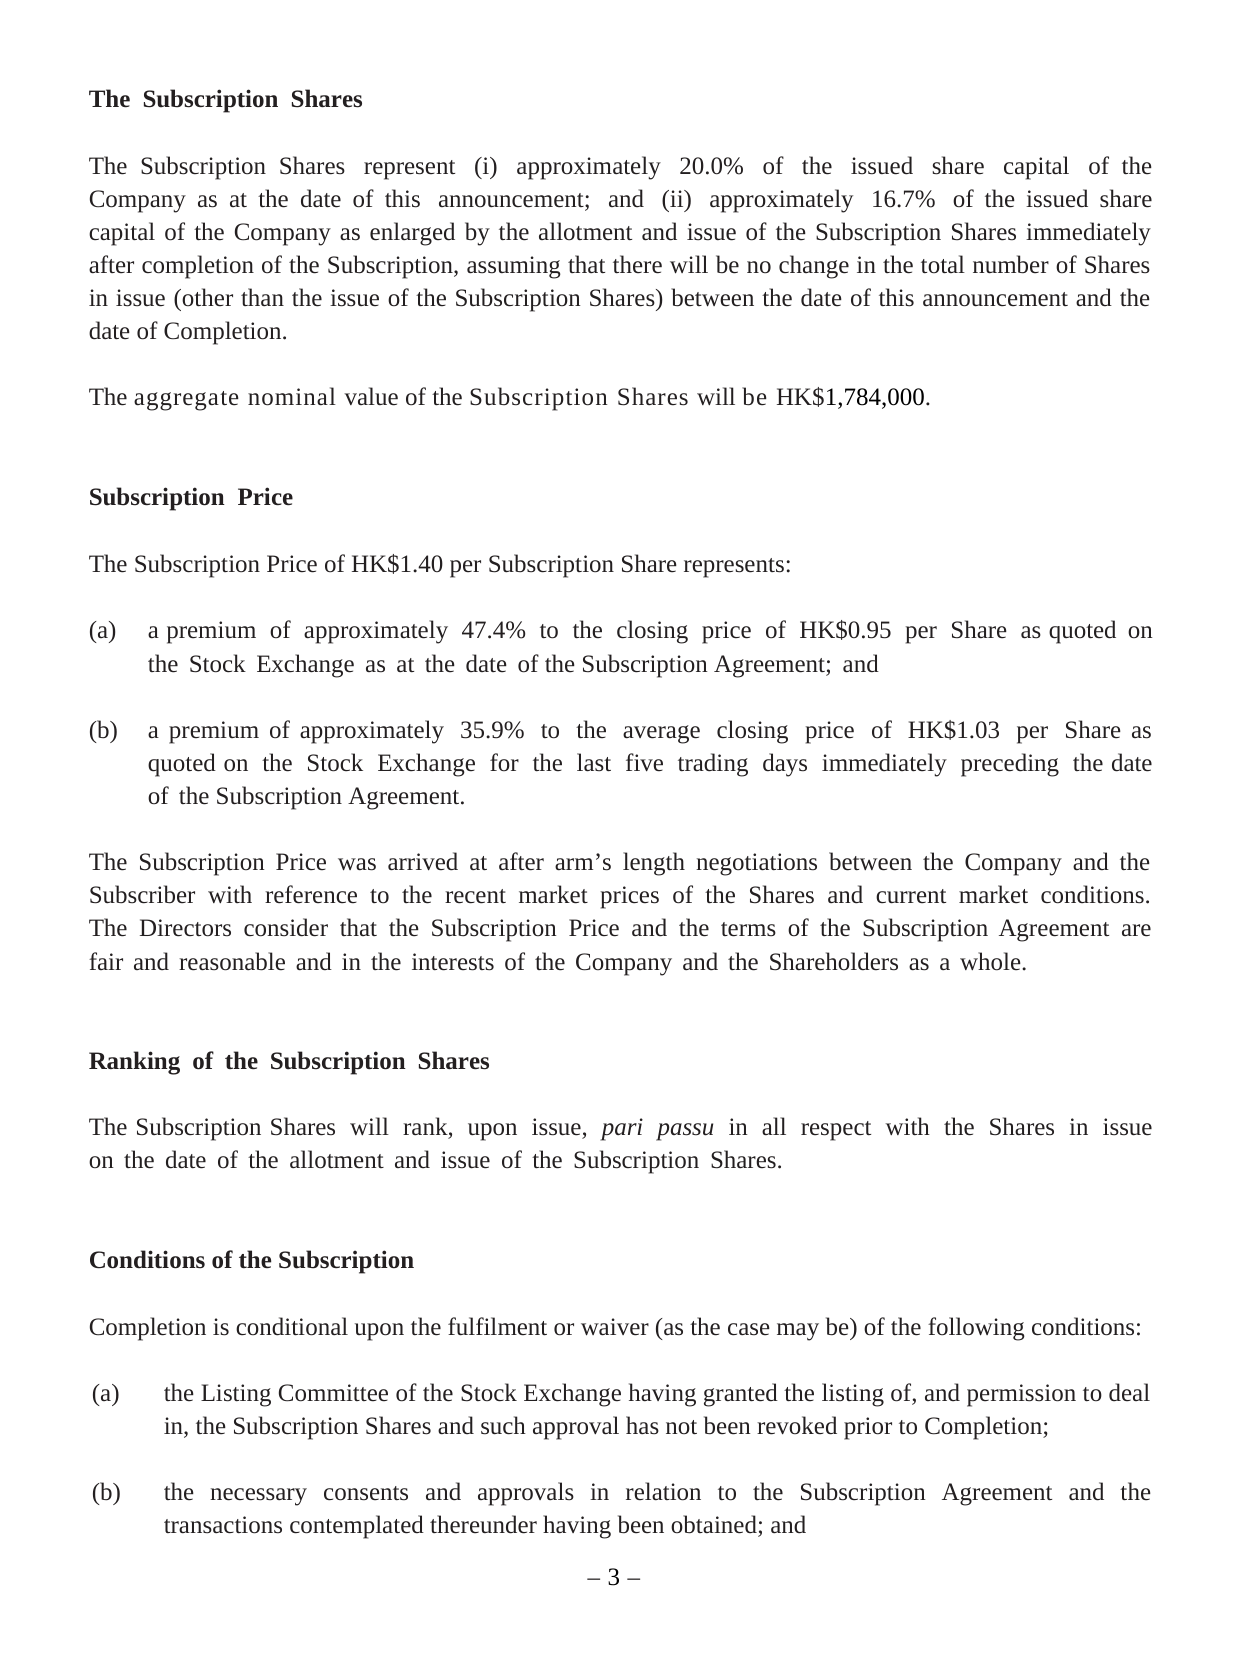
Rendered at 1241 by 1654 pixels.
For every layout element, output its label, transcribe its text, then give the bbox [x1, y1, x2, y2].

text Ranking of the Subscription Shares [88, 1046, 1165, 1074]
text The aggregate nominal value of the Subscription Shares will be HK$1,784,000. [88, 382, 1153, 411]
list a premium of approximately 47.4% to the closing price of HK$0.95 per Share as quoted on the Stock Exchange as at the date of the Subscription Agreement; and [88, 616, 1153, 677]
text The Subscription Price of HK$1.40 per Subscription Share represents: [73, 549, 1165, 578]
text The Subscription Shares represent (i) approximately 20.0% of the issued share capital of the Company as at the date of this announcement; and (ii) approximately 16.7% of the issued share capital of the Company as enlarged by the allotment and issue of the Subscription Shares immediately after completion of the Subscription, assuming that there will be no change in the total number of Shares in issue (other than the issue of the Subscription Shares) between the date of this announcement and the date of Completion. [88, 151, 1153, 345]
subtitle Conditions of the Subscription [88, 1245, 1165, 1274]
subtitle The Subscription Shares [88, 84, 1165, 113]
list the necessary consents and approvals in relation to the Subscription Agreement and the transactions contemplated thereunder having been obtained; and [92, 1477, 1152, 1538]
text Completion is conditional upon the fulfilment or waiver (as the case may be) of the following conditions: [88, 1312, 1152, 1340]
subtitle Subscription Price [88, 482, 1165, 511]
text The Subscription Shares will rank, upon issue, pari passu in all respect with the Shares in issue on the date of the allotment and issue of the Subscription Shares. [88, 1112, 1152, 1174]
text The Subscription Price was arrived at after arm’s length negotiations between the Company and the Subscriber with reference to the recent market prices of the Shares and current market conditions. The Directors consider that the Subscription Price and the terms of the Subscription Agreement are fair and reasonable and in the interests of the Company and the Shareholders as a whole. [88, 847, 1152, 975]
list a premium of approximately 35.9% to the average closing price of HK$1.03 per Share as quoted on the Stock Exchange for the last five trading days immediately preceding the date of the Subscription Agreement. [88, 715, 1152, 810]
list the Listing Committee of the Stock Exchange having granted the listing of, and permission to deal in, the Subscription Shares and such approval has not been revoked prior to Completion; [92, 1378, 1152, 1439]
